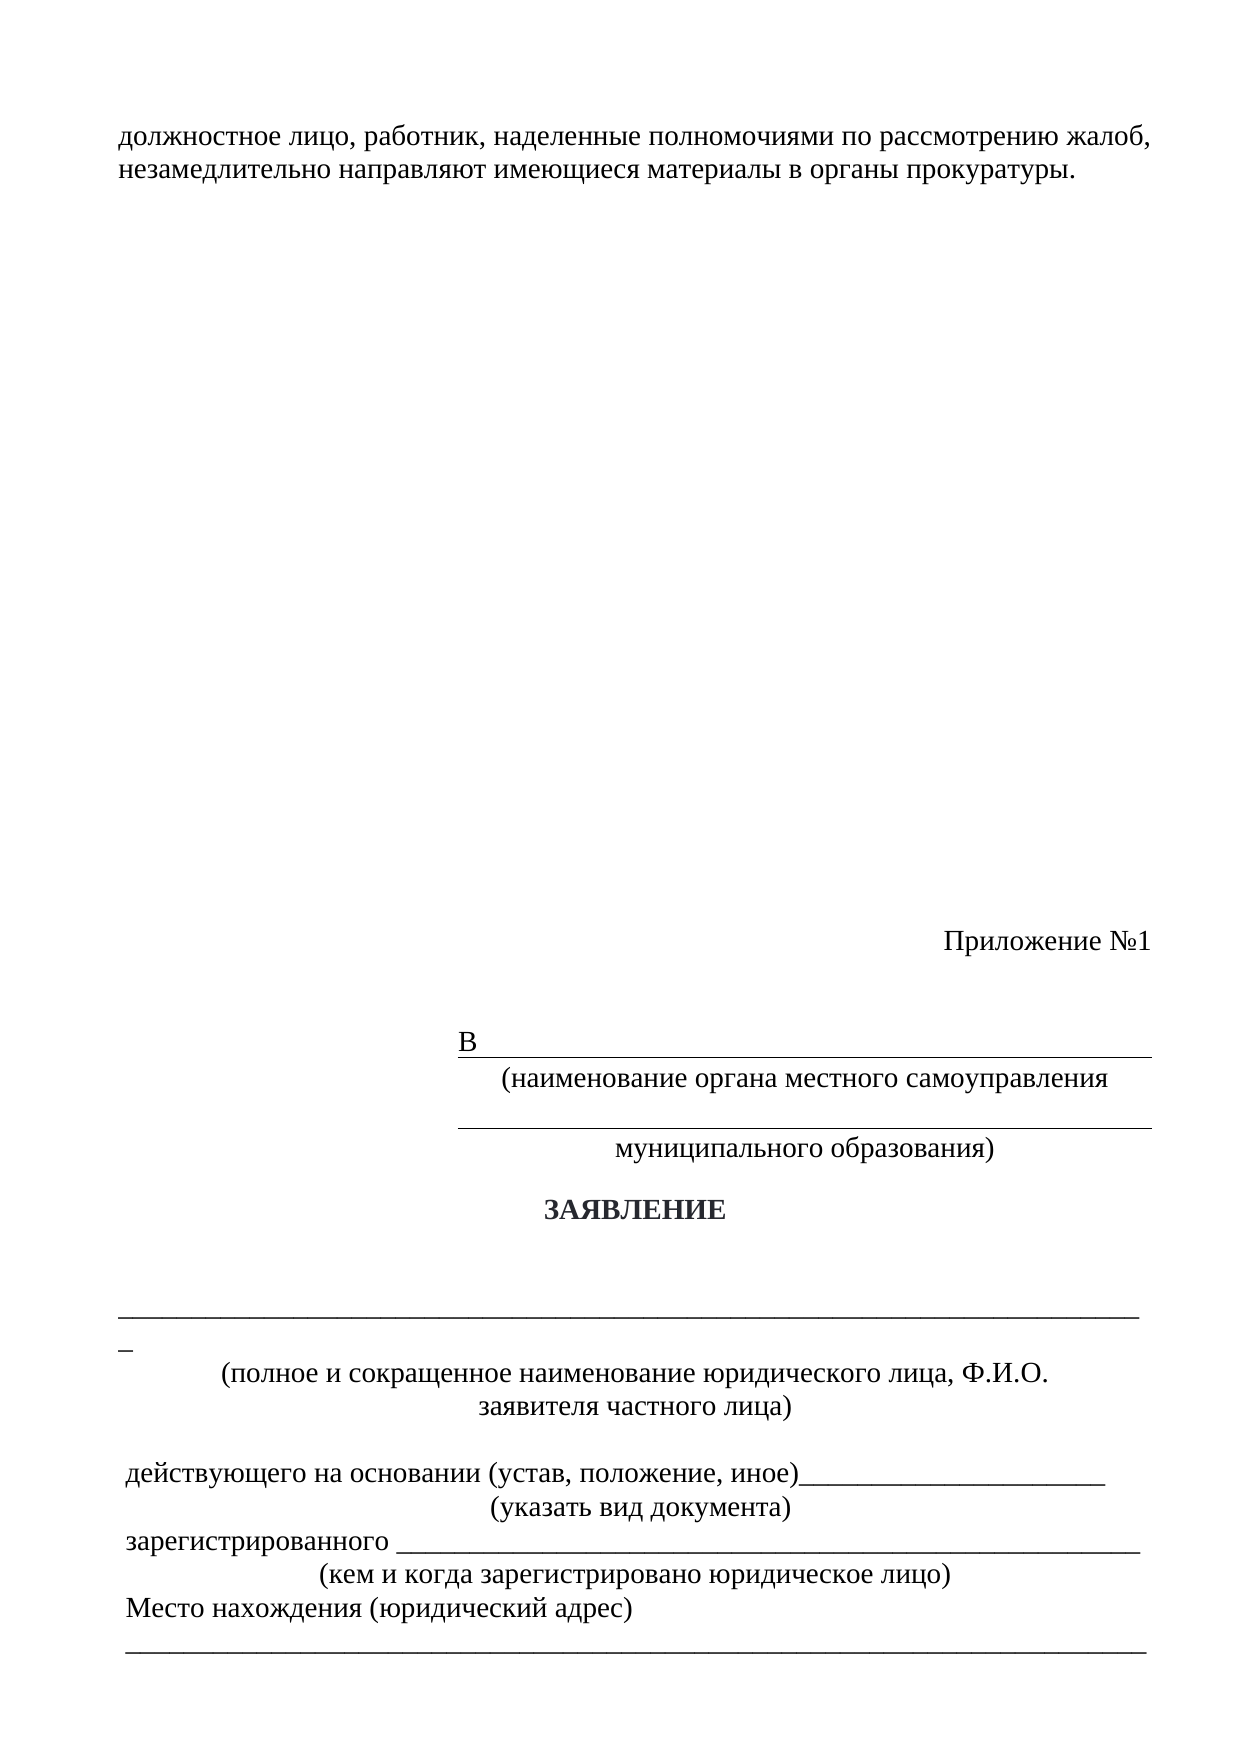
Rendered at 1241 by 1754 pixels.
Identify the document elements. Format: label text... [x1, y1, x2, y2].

text действующего на основании (устав, положение, иное)_____________________ [118, 1456, 1152, 1489]
text зарегистрированного ___________________________________________________ [118, 1523, 1152, 1556]
text (указать вид документа) [118, 1489, 1152, 1523]
text _______________________________________________________________________ [118, 1259, 1152, 1355]
title Приложение №1 [118, 923, 1152, 957]
text (кем и когда зарегистрировано юридическое лицо) [118, 1556, 1152, 1590]
text муниципального образования) [458, 1129, 1152, 1164]
text заявителя частного лица) [118, 1388, 1152, 1422]
text В [458, 1024, 1152, 1057]
text (полное и сокращенное наименование юридического лица, Ф.И.О. [118, 1355, 1152, 1388]
text ЗАЯВЛЕНИЕ [118, 1192, 1152, 1226]
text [118, 1623, 1152, 1657]
text Место нахождения (юридический адрес) [118, 1590, 1152, 1623]
text (наименование органа местного самоуправления [458, 1058, 1152, 1094]
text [118, 118, 1152, 185]
